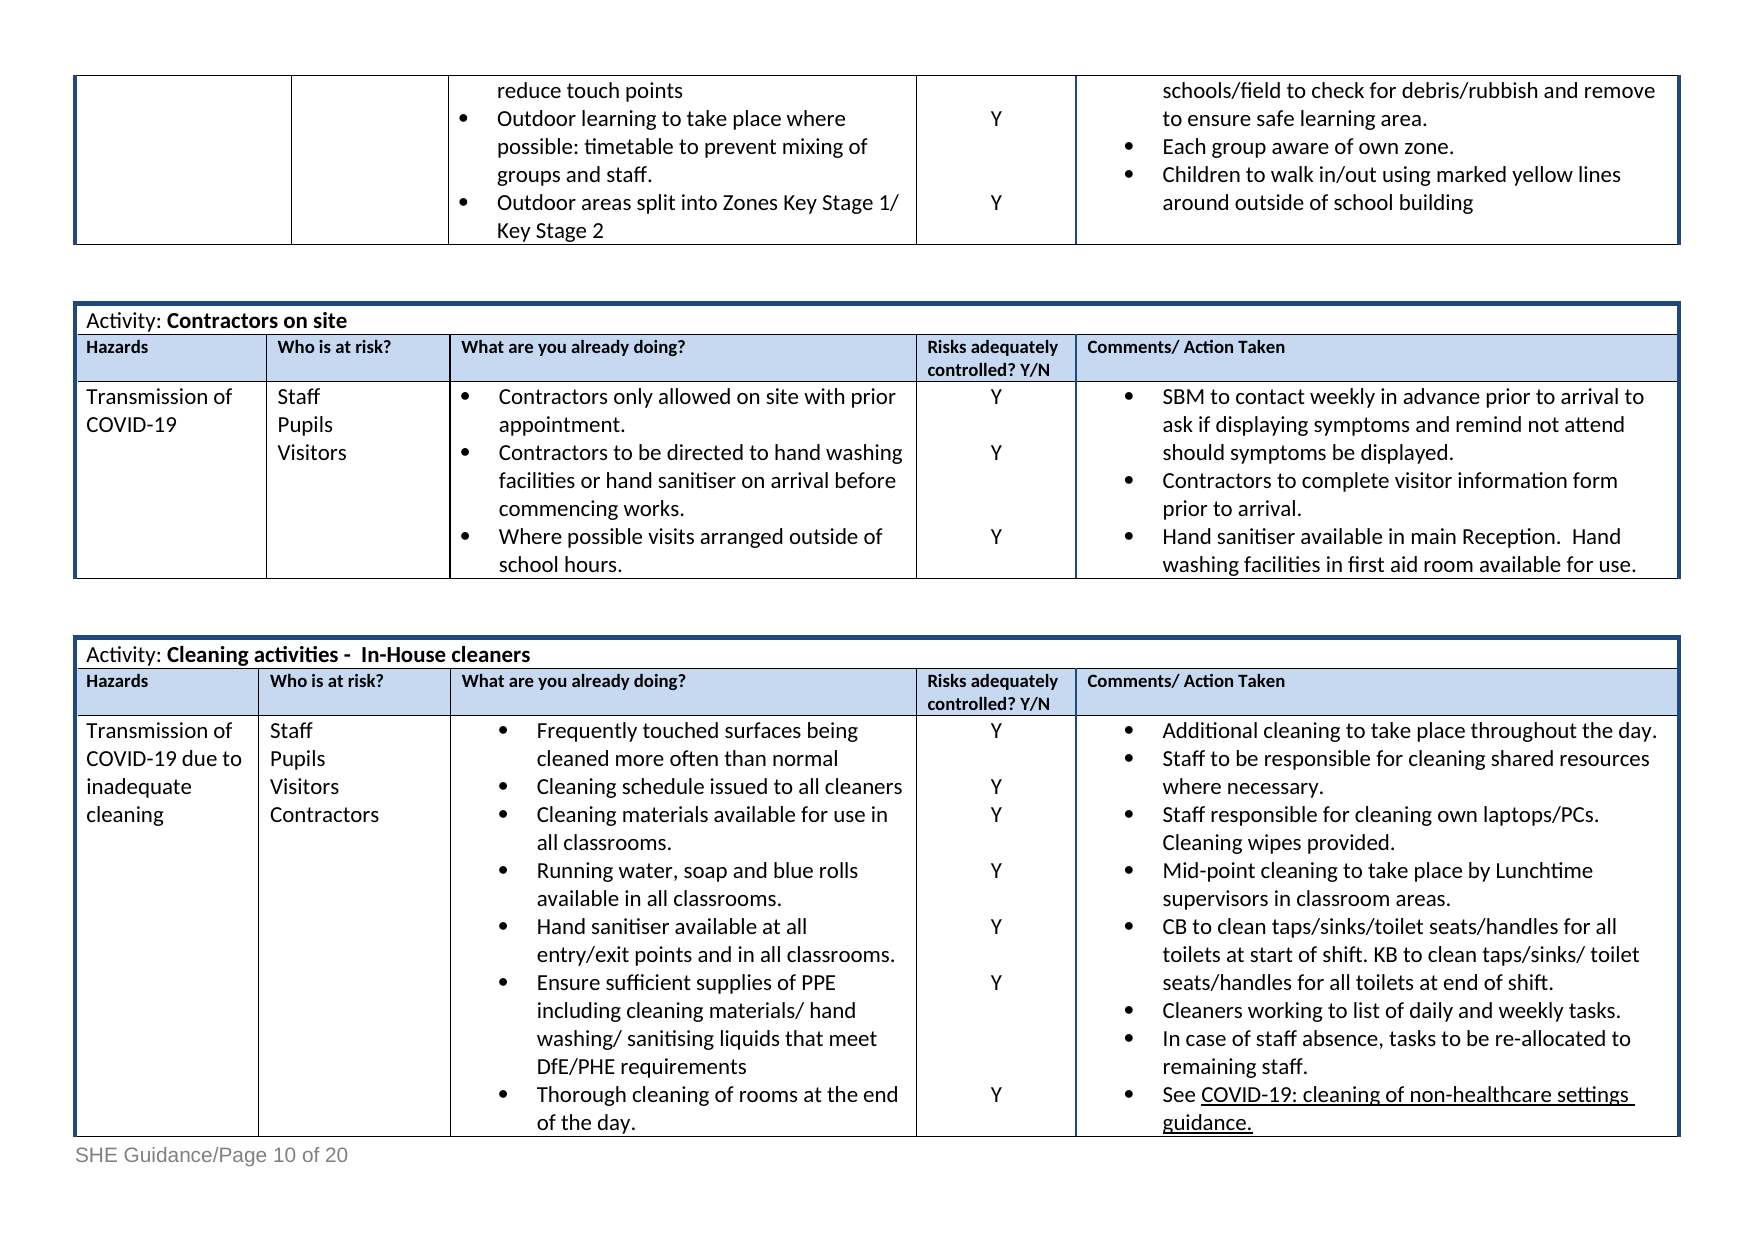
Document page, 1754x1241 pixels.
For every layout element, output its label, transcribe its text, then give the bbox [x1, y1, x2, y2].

table_cell Transmission of COVID-19 [77, 382, 266, 578]
table_cell Risks adequately controlled? Y/N [917, 669, 1075, 715]
table_cell Who is at risk? [259, 669, 450, 715]
table_cell What are you already doing? [451, 669, 916, 715]
table_cell What are you already doing? [451, 335, 916, 381]
table_cell Staff Pupils Visitors [267, 382, 449, 578]
table_cell Y Y Y Y Y Y Y [917, 716, 1075, 1136]
table_cell Comments/ Action Taken [1077, 335, 1677, 381]
table_cell Hazards [77, 335, 266, 381]
table_cell Frequently touched surfaces being cleaned more often than normal Cleaning schedule issued to all cleaners Cleaning materials available for use in all classrooms. Running water, soap and blue rolls available in all classrooms. Hand sanitiser available at all entry/exit points and in all classrooms. Ensure sufficient supplies of PPE including cleaning materials/ hand washing/ sanitising liquids that meet DfE/PHE requirements Thorough cleaning of rooms at the end of the day. [451, 716, 916, 1136]
table_cell Additional cleaning to take place throughout the day. Staff to be responsible for cleaning shared resources where necessary. Staff responsible for cleaning own laptops/PCs. Cleaning wipes provided. Mid-point cleaning to take place by Lunchtime supervisors in classroom areas. CB to clean taps/sinks/toilet seats/handles for all toilets at start of shift. KB to clean taps/sinks/ toilet seats/handles for all toilets at end of shift. Cleaners working to list of daily and weekly tasks. In case of staff absence, tasks to be re-allocated to remaining staff. See COVID-19: cleaning of non-healthcare settings guidance. [1077, 716, 1677, 1136]
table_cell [1077, 76, 1677, 244]
table_cell Comments/ Action Taken [1077, 669, 1677, 715]
table_cell Y Y Y [917, 382, 1075, 578]
table_cell Y Y Y Y [917, 76, 1075, 244]
table_cell SBM to contact weekly in advance prior to arrival to ask if displaying symptoms and remind not attend should symptoms be displayed. Contractors to complete visitor information form prior to arrival. Hand sanitiser available in main Reception. Hand washing facilities in first aid room available for use. [1077, 382, 1677, 578]
table_cell Risks adequately controlled? Y/N [917, 335, 1075, 381]
table_header Activity: Cleaning activities - In-House cleaners [77, 640, 1677, 668]
table_cell Hazards [77, 669, 258, 715]
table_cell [77, 76, 291, 244]
table_cell Transmission of COVID-19 due to inadequate cleaning [77, 716, 258, 1136]
table_cell Contractors only allowed on site with prior appointment. Contractors to be directed to hand washing facilities or hand sanitiser on arrival before commencing works. Where possible visits arranged outside of school hours. [451, 382, 916, 578]
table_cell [292, 76, 448, 244]
table_cell Staff Pupils Visitors Contractors [259, 716, 450, 1136]
table_header Activity: Contractors on site [77, 306, 1677, 334]
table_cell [449, 76, 916, 244]
table_cell Who is at risk? [267, 335, 449, 381]
